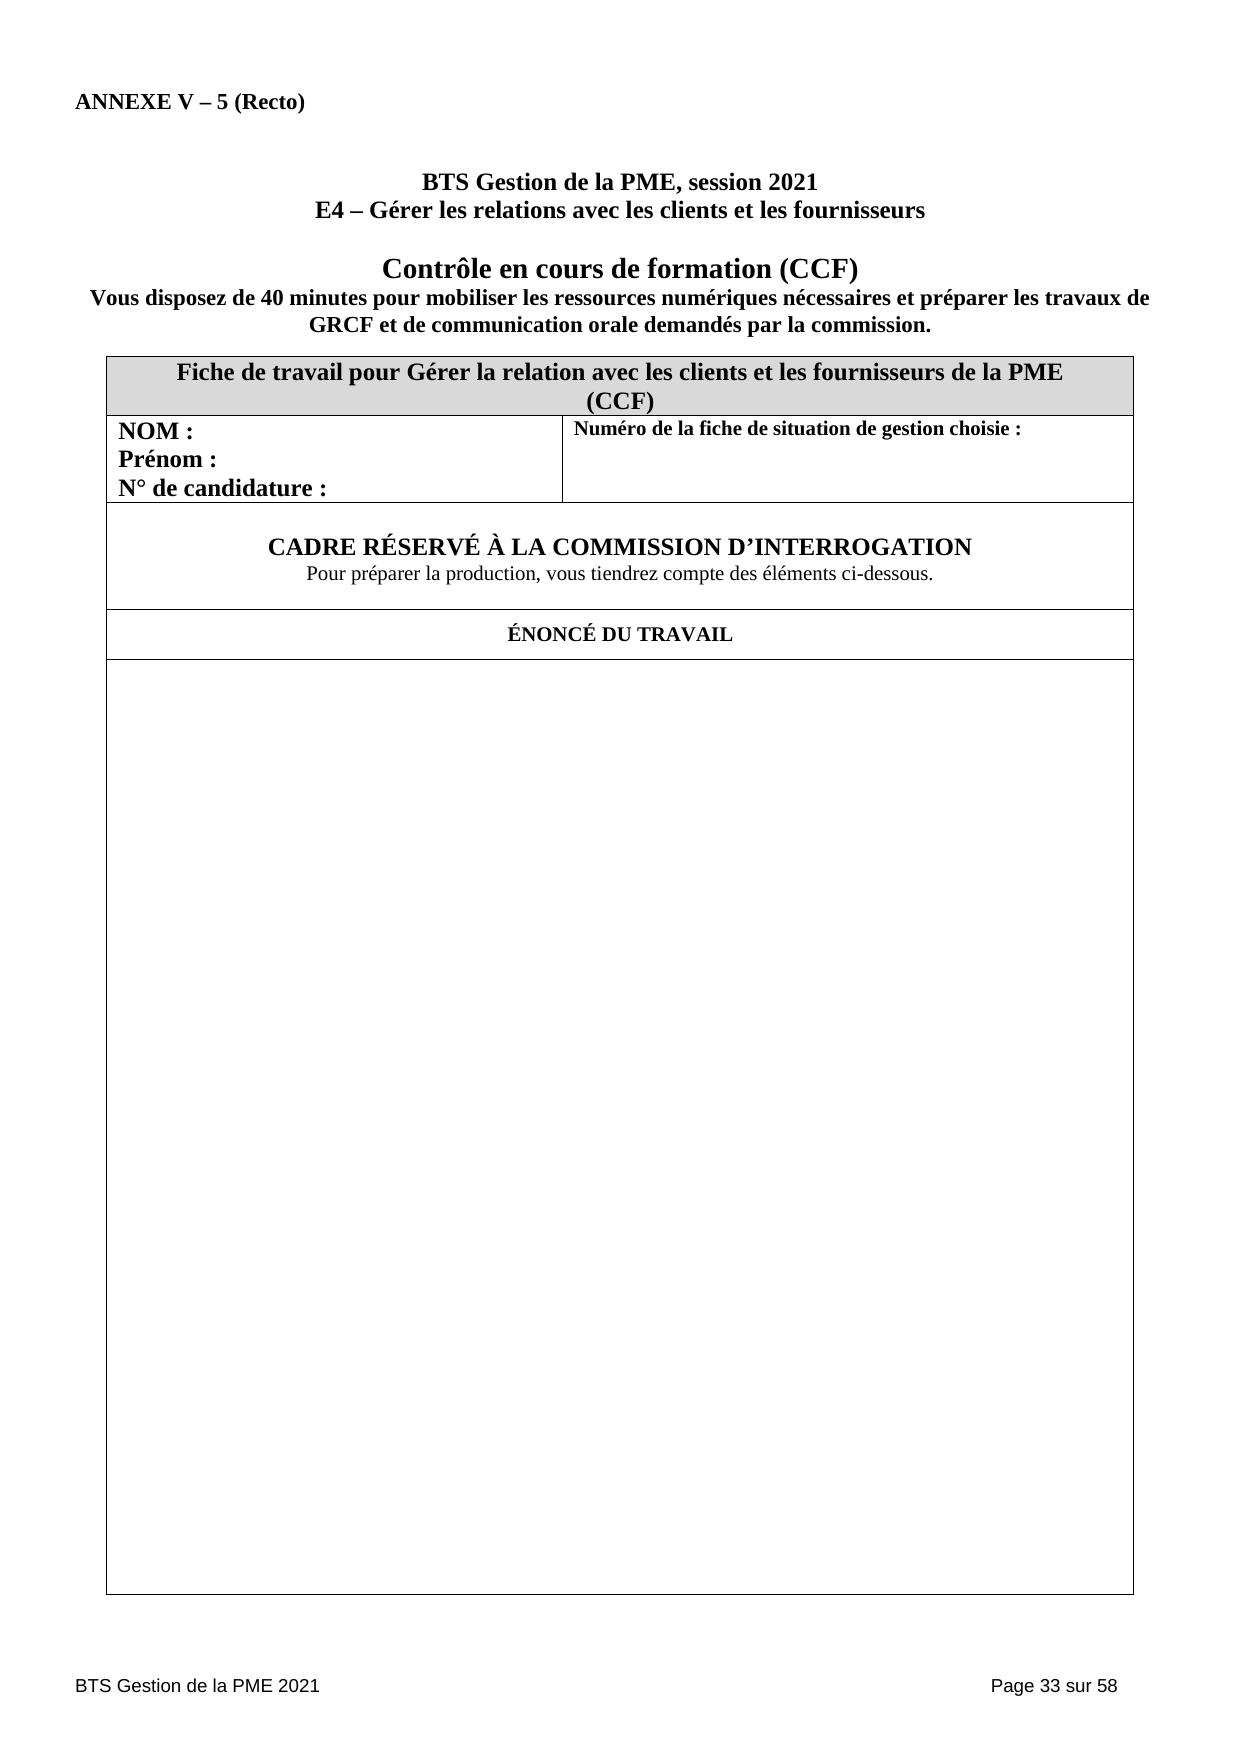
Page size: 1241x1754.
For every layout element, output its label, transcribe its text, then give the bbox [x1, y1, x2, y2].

table_header Fiche de travail pour Gérer la relation avec les clients et les fournisseurs de la PME (CCF) [107, 357, 1133, 415]
table_cell ÉNONCÉ DU TRAVAIL [107, 610, 1133, 659]
table_cell NOM : Prénom : N° de candidature : [107, 416, 562, 502]
table_cell Numéro de la fiche de situation de gestion choisie : [563, 416, 1133, 502]
table_cell [107, 660, 1133, 1594]
text ANNEXE V – 5 (Recto) [75, 88, 1165, 114]
text E4 – Gérer les relations avec les clients et les fournisseurs [75, 196, 1165, 224]
text Contrôle en cours de formation (CCF) [75, 251, 1165, 284]
text Vous disposez de 40 minutes pour mobiliser les ressources numériques nécessaires et préparer les travaux de GRCF et de communication orale demandés par la commission. [75, 284, 1165, 337]
text BTS Gestion de la PME, session 2021 [75, 167, 1165, 196]
table_cell CADRE RÉSERVÉ À LA COMMISSION D’INTERROGATION Pour préparer la production, vous tiendrez compte des éléments ci-dessous. [107, 503, 1133, 609]
